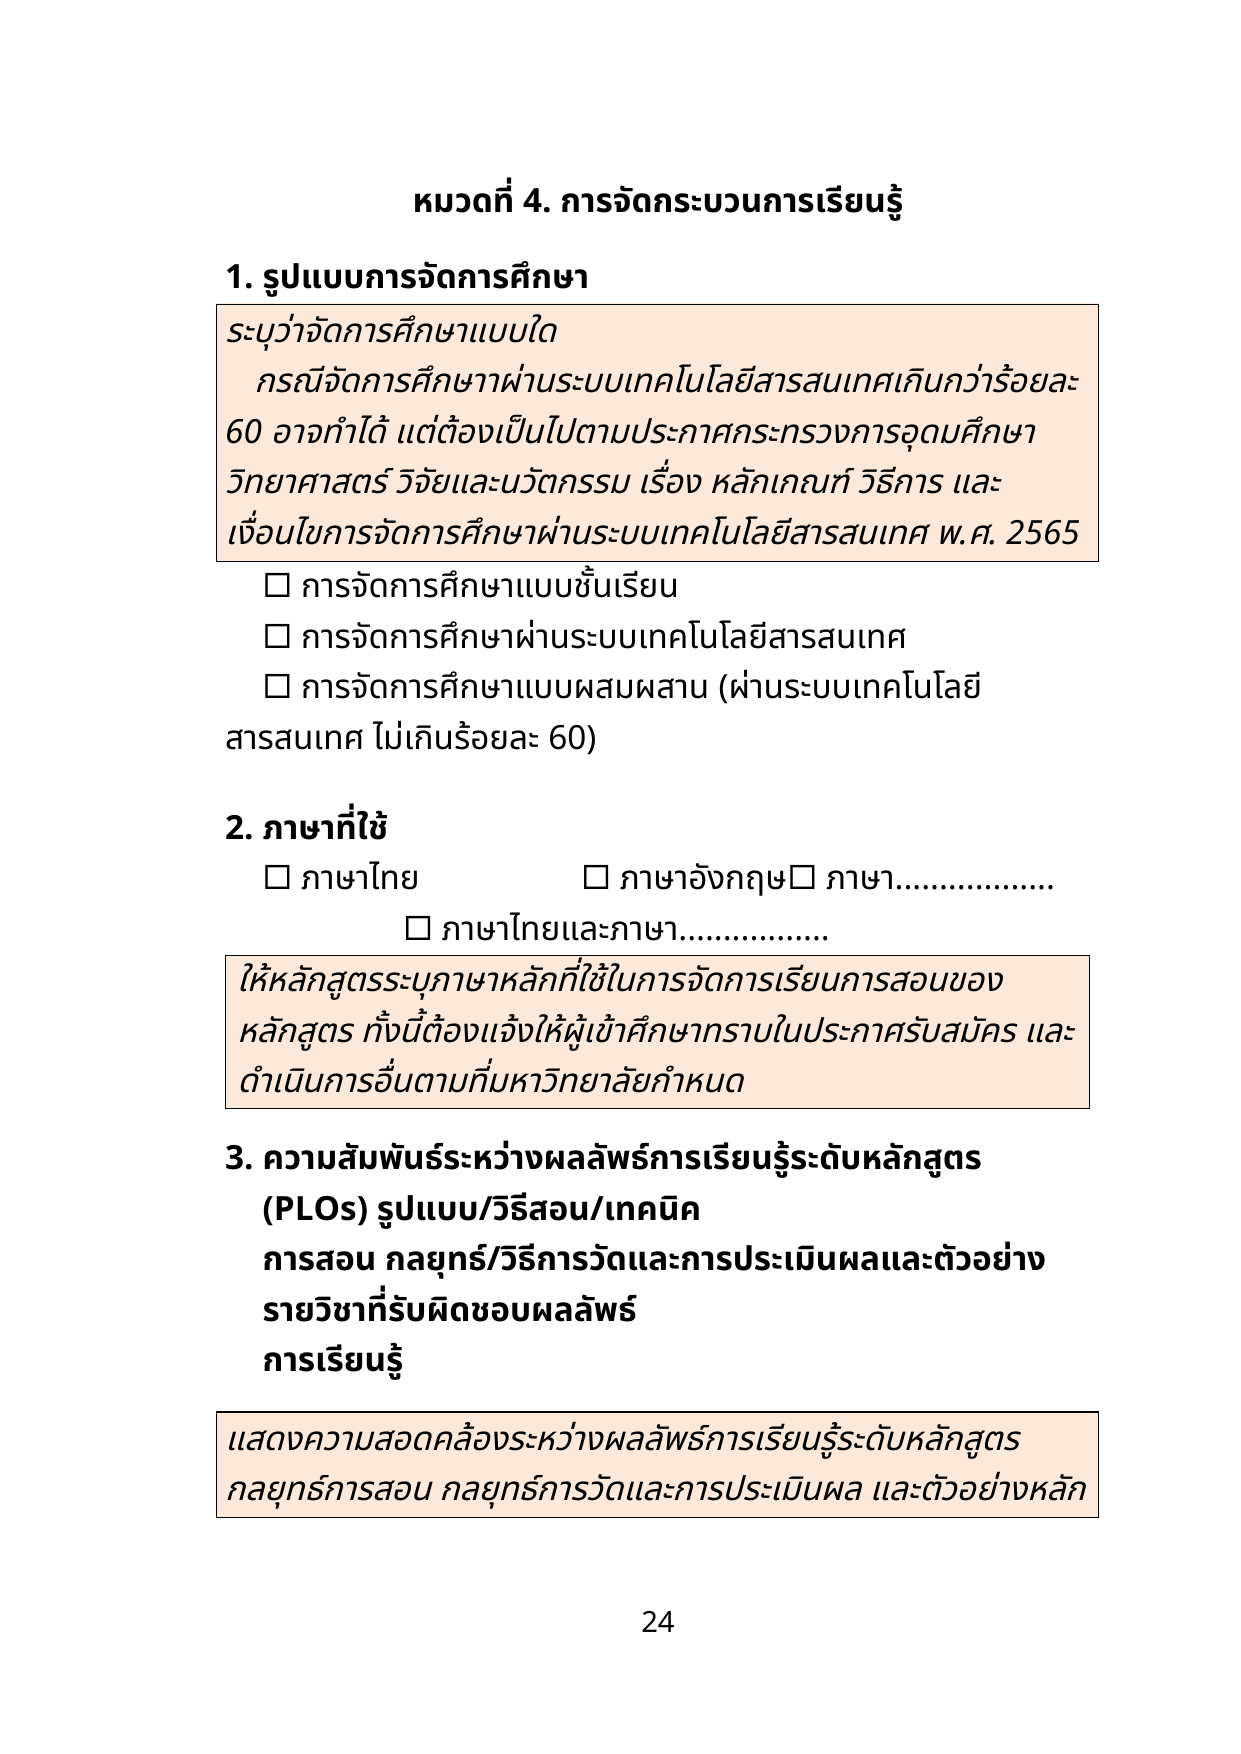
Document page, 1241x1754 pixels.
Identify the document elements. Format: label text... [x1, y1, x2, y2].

table_header ให้หลักสูตรระบุภาษาหลักที่ใช้ในการจัดการเรียนการสอนของหลักสูตร ทั้งนี้ต้องแจ้งให้ผู้เข้าศึกษาทราบในประกาศรับสมัคร และดำเนินการอื่นตามที่มหาวิทยาลัยกำหนด [226, 956, 1089, 1108]
text การจัดการศึกษาแบบชั้นเรียน [225, 562, 1090, 613]
text 2. ภาษาที่ใช้ [225, 803, 1090, 854]
text ระบุว่าจัดการศึกษาแบบใด [217, 305, 1098, 354]
text กรณีจัดการศึกษาาผ่านระบบเทคโนโลยีสารสนเทศเกินกว่าร้อยละ 60 อาจทำได้ แต่ต้องเป็นไปตามประกาศกระทรวงการอุดมศึกษา วิทยาศาสตร์ วิจัยและนวัตกรรม เรื่อง หลักเกณฑ์ วิธีการ และเงื่อนไขการจัดการศึกษาผ่านระบบเทคโนโลยีสารสนเทศ พ.ศ. 2565 [217, 354, 1098, 561]
text 1. รูปแบบการจัดการศึกษา [225, 253, 1090, 303]
text การจัดการศึกษาผ่านระบบเทคโนโลยีสารสนเทศ [225, 613, 1090, 663]
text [217, 1413, 1098, 1517]
list ภาษาไทย ภาษาอังกฤษ ภาษา.................. ภาษาไทยและภาษา................. [262, 854, 1090, 955]
text หมวดที่ 4. การจัดกระบวนการเรียนรู้ [225, 177, 1090, 228]
text การจัดการศึกษาแบบผสมผสาน (ผ่านระบบเทคโนโลยีสารสนเทศ ไม่เกินร้อยละ 60) [225, 663, 1090, 764]
text 3. ความสัมพันธ์ระหว่างผลลัพธ์การเรียนรู้ระดับหลักสูตร (PLOs) รูปแบบ/วิธีสอน/เทคนิค การสอน กลยุทธ์/วิธีการวัดและการประเมินผลและตัวอย่างรายวิชาที่รับผิดชอบผลลัพธ์ การเรียนรู้ [225, 1134, 1090, 1386]
